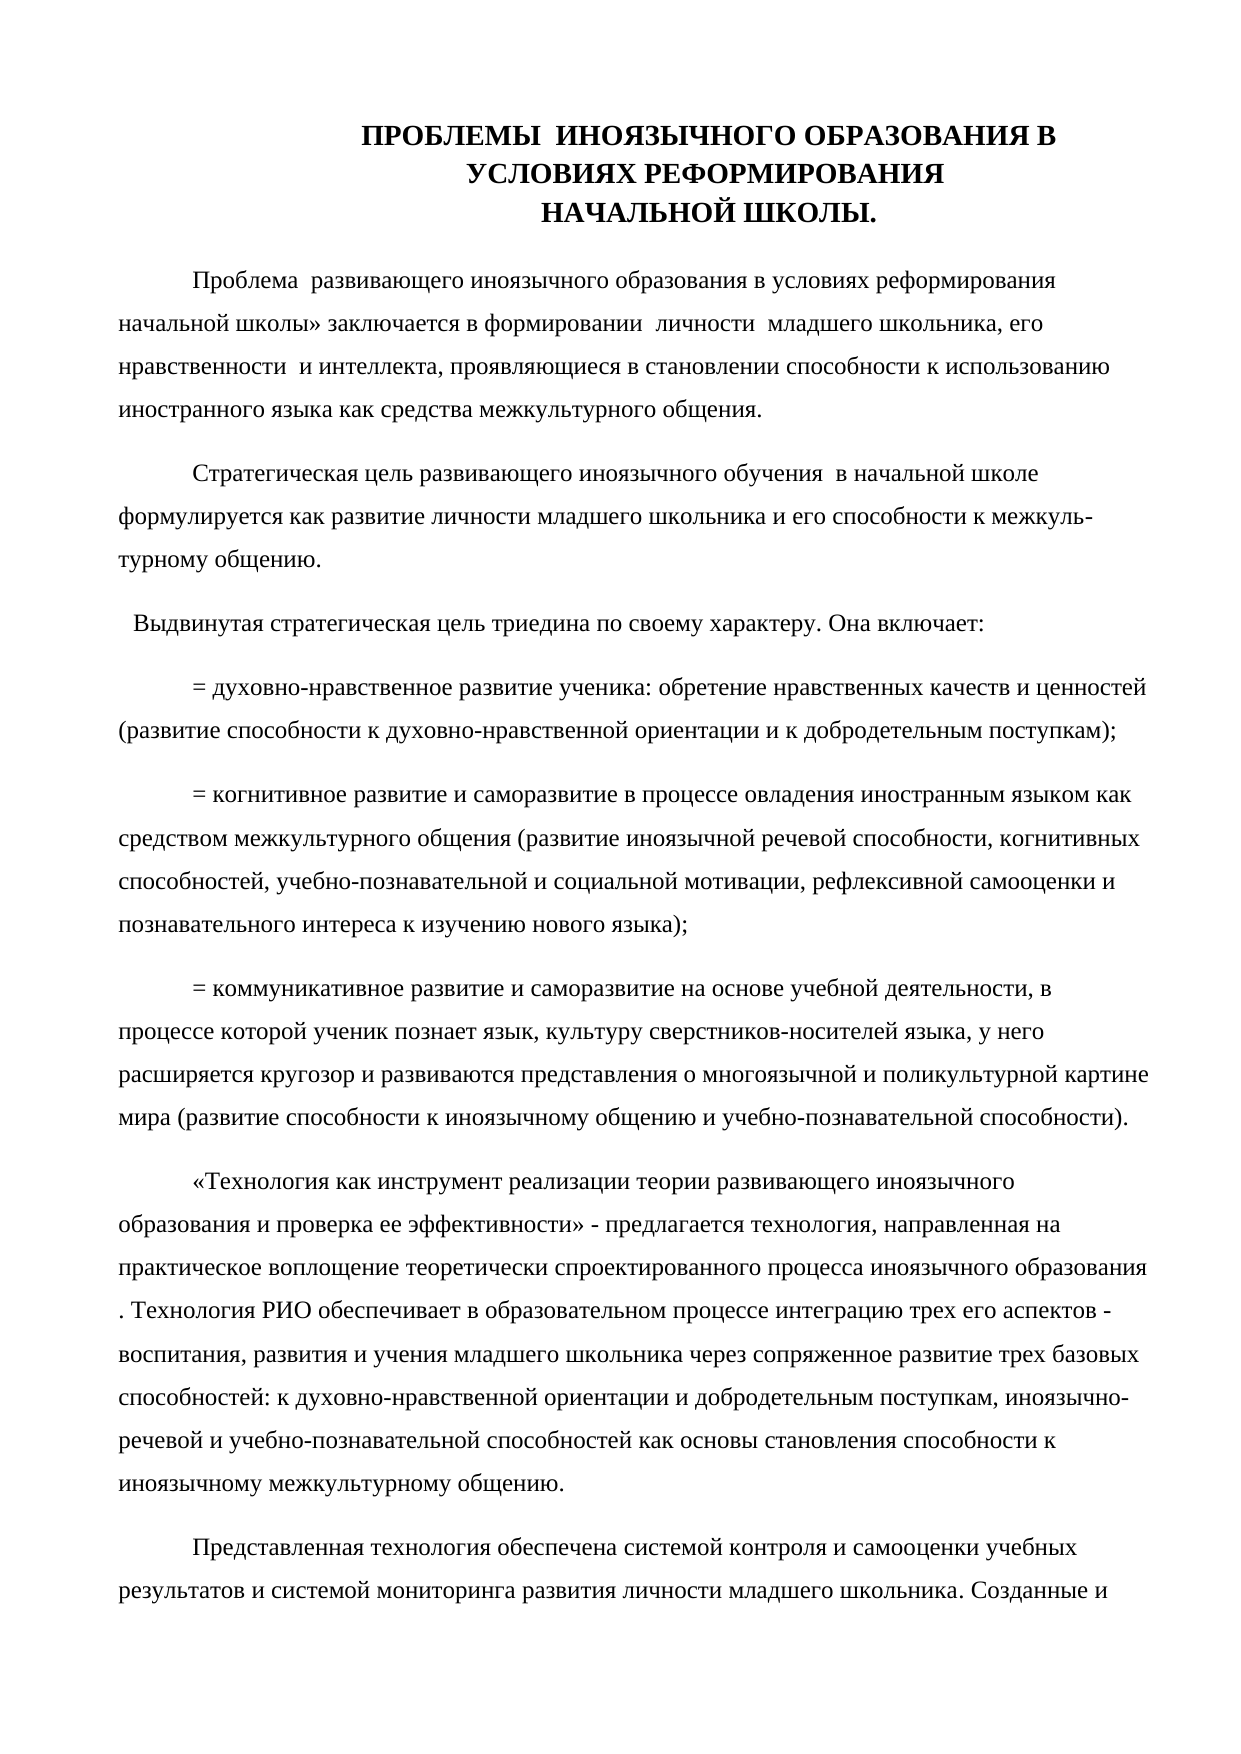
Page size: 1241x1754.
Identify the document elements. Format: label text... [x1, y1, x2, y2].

text = когнитивное развитие и саморазвитие в процессе овладения иностранным языком как средством межкультурного общения (развитие иноязычной речевой способности, когнитивных способностей, учебно-познавательной и социальной мотивации, рефлексивной самооценки и познавательного интереса к изучению нового языка); [118, 779, 1152, 938]
text = духовно-нравственное развитие ученика: обретение нравственных качеств и ценностей (развитие способности к духовно-нравственной ориентации и к добродетельным поступкам); [118, 672, 1152, 744]
text ПРОБЛЕМЫ ИНОЯЗЫЧНОГО ОБРАЗОВАНИЯ В УСЛОВИЯХ РЕФОРМИРОВАНИЯ НАЧАЛЬНОЙ ШКОЛЫ. [295, 118, 1122, 229]
text Проблема развивающего иноязычного образования в условиях реформирования начальной школы» заключается в формировании личности младшего школьника, его нравственности и интеллекта, проявляющиеся в становлении способности к использованию иностранного языка как средства межкультурного общения. [118, 265, 1152, 423]
text «Технология как инструмент реализации теории развивающего иноязычного образования и проверка ее эффективности» - предлагается технология, направленная на практическое воплощение теоретически спроектированного процесса иноязычного образования . Технология РИО обеспечивает в образовательном процессе интеграцию трех его аспектов - воспитания, развития и учения младшего школьника через сопряженное развитие трех базовых способностей: к духовно-нравственной ориентации и добродетельным поступкам, иноязычно-речевой и учебно-познавательной способностей как основы становления способности к иноязычному межкультурному общению. [118, 1166, 1152, 1497]
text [118, 1532, 1152, 1604]
text Стратегическая цель развивающего иноязычного обучения в начальной школе формулируется как развитие личности младшего школьника и его способности к межкультурному общению. [118, 458, 1152, 573]
text = коммуникативное развитие и саморазвитие на основе учебной деятельности, в процессе которой ученик познает язык, культуру сверстников-носителей языка, у него расширяется кругозор и развиваются представления о многоязычной и поликультурной картине мира (развитие способности к иноязычному общению и учебно-познавательной способности). [118, 973, 1152, 1131]
text Выдвинутая стратегическая цель триедина по своему характеру. Она включает: [59, 608, 1152, 637]
